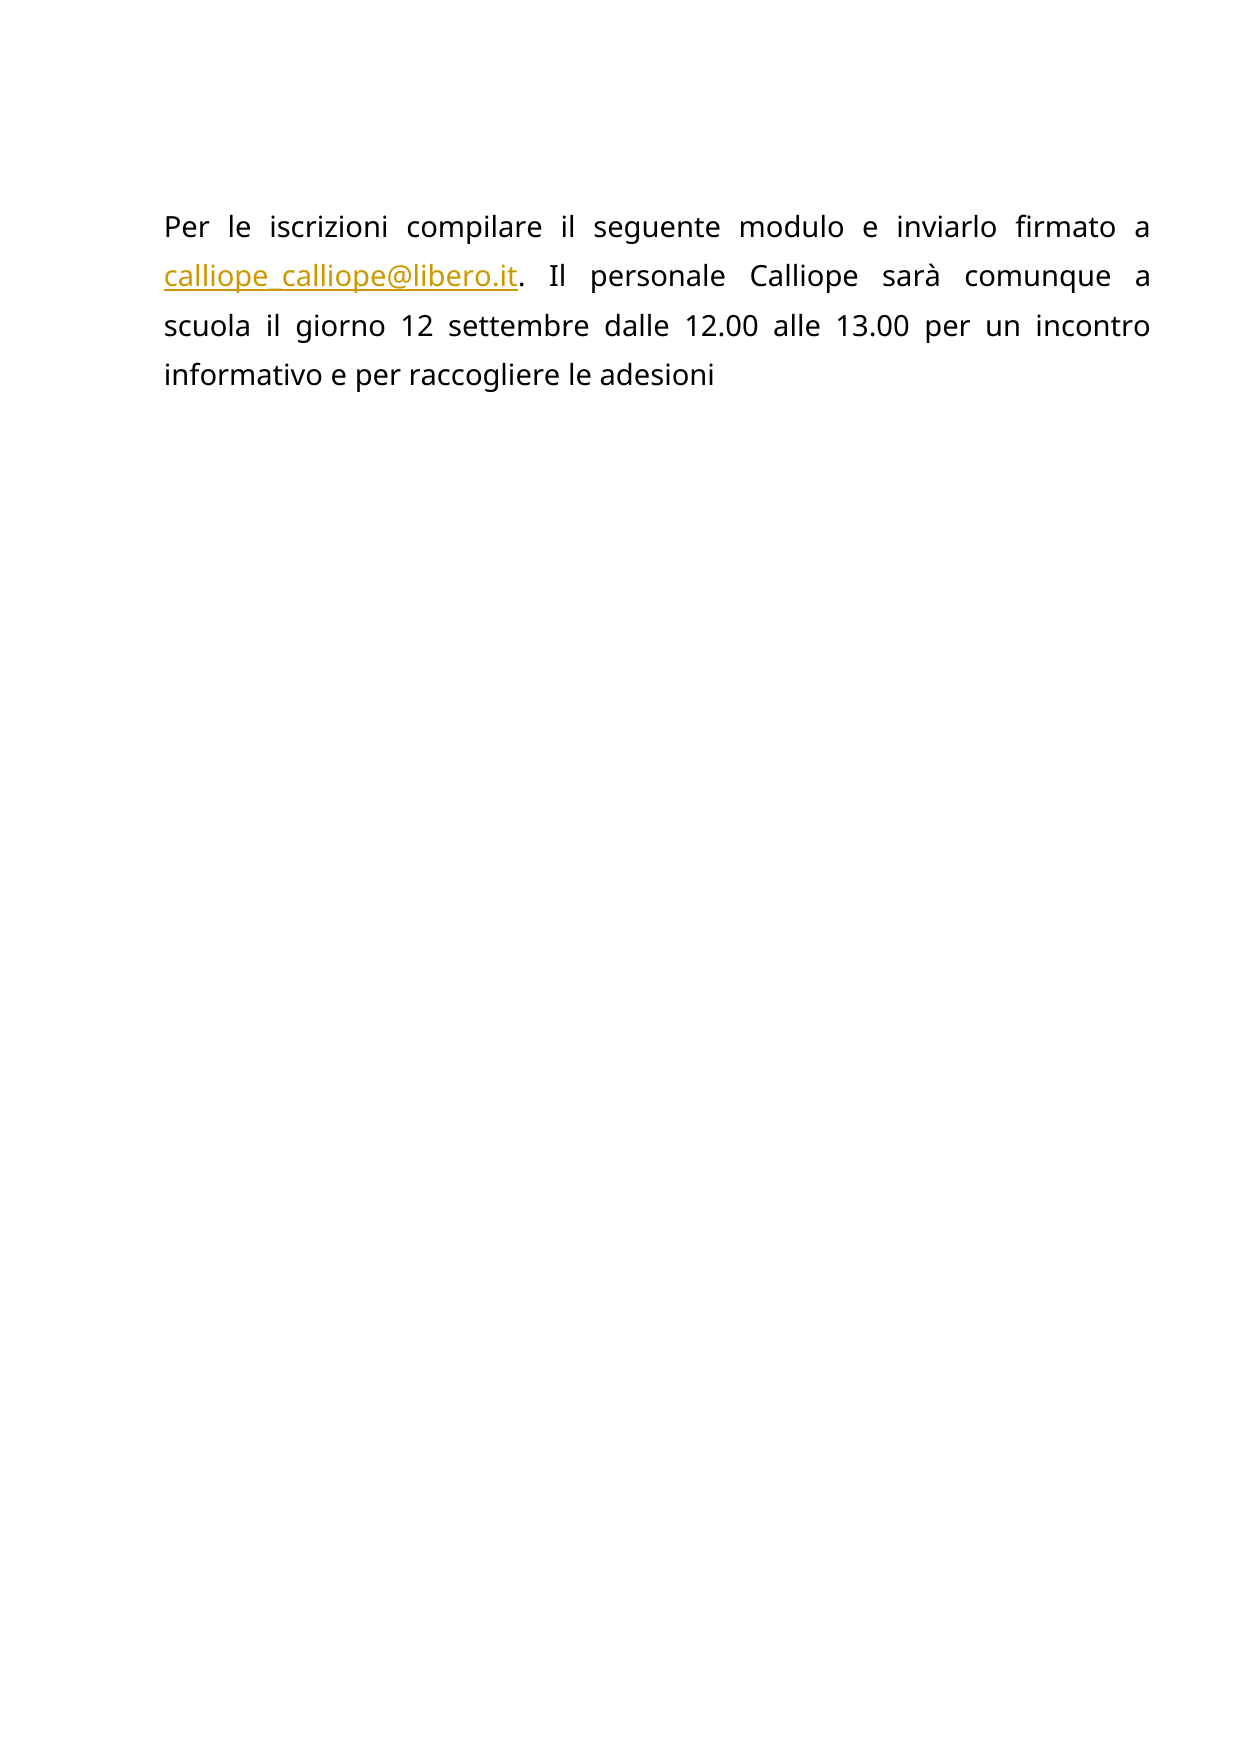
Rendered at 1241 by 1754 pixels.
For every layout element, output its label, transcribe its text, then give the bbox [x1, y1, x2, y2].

list Per le iscrizioni compilare il seguente modulo e inviarlo firmato a calliope_calliope@libero.it. Il personale Calliope sarà comunque a scuola il giorno 12 settembre dalle 12.00 alle 13.00 per un incontro informativo e per raccogliere le adesioni [164, 206, 1152, 394]
